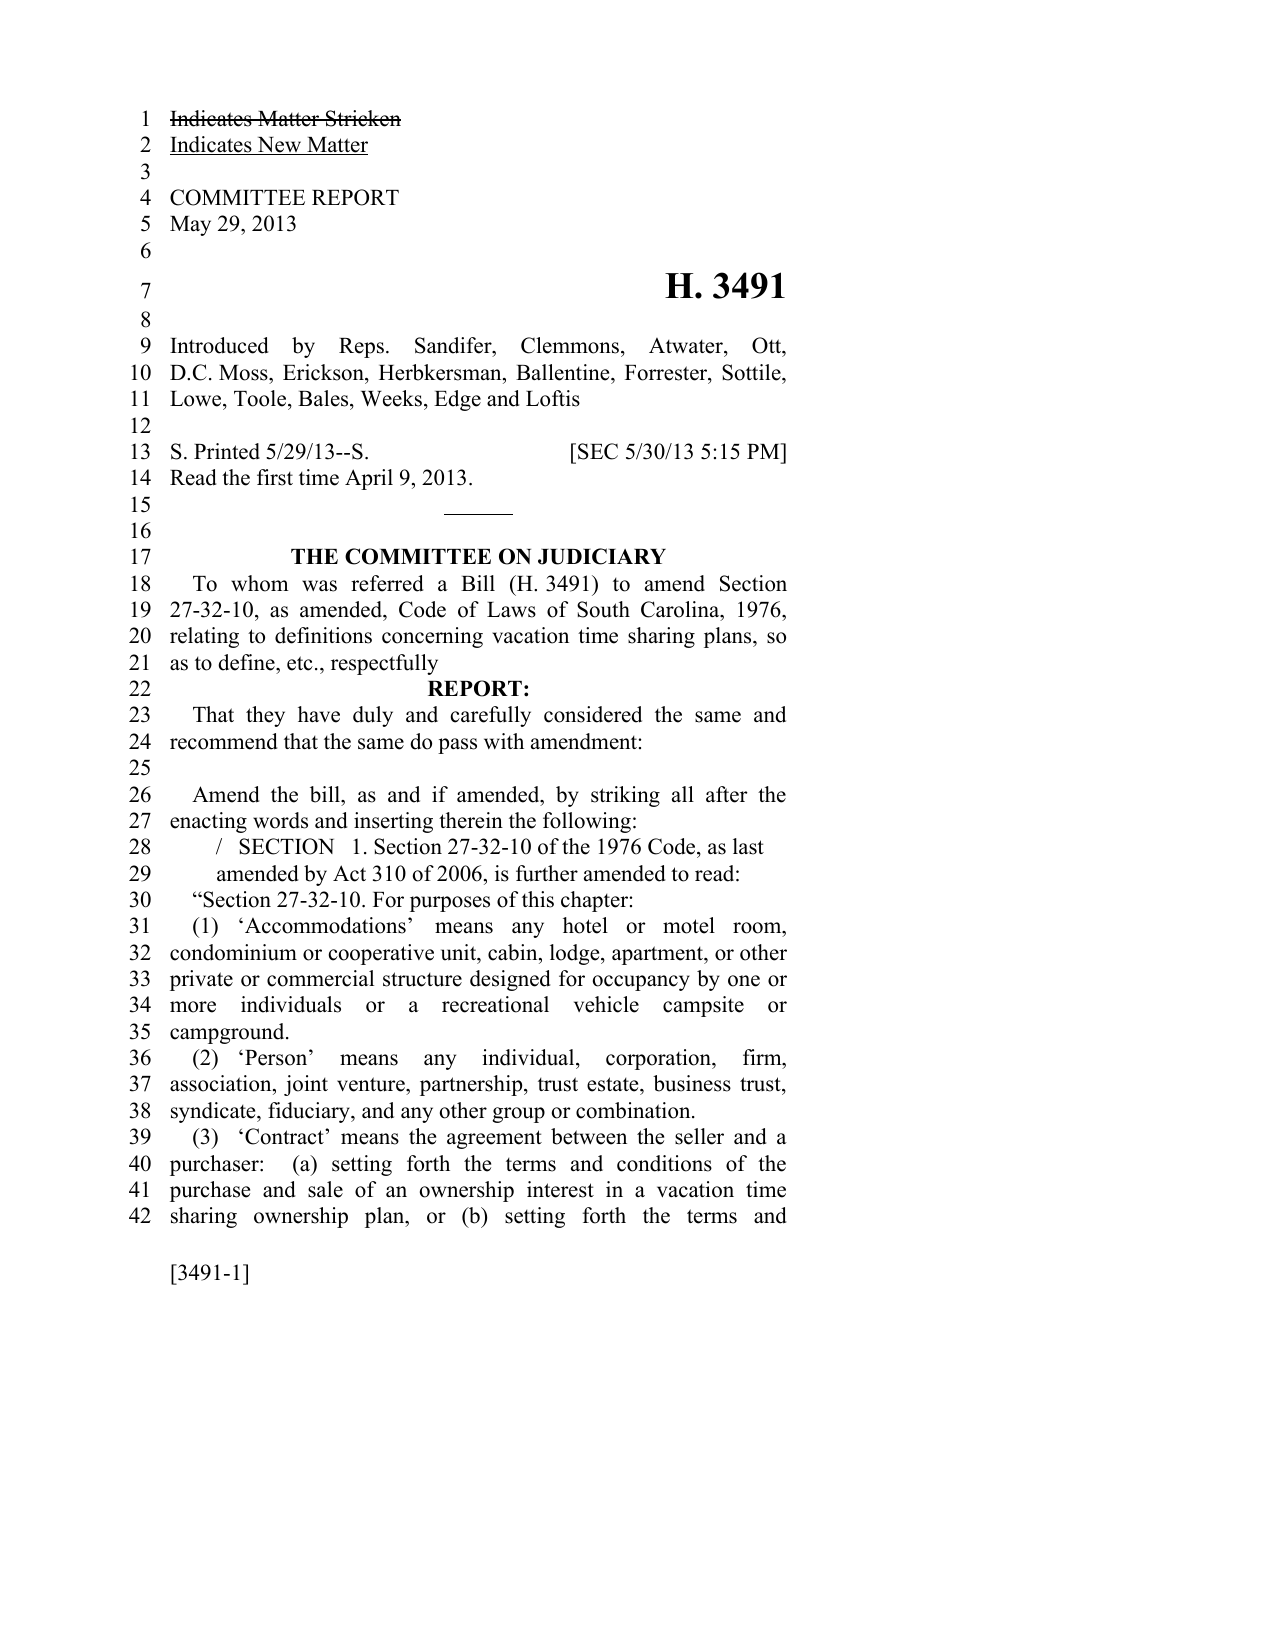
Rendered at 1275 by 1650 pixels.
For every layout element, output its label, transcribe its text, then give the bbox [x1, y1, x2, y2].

text May 29, 2013 [169, 210, 787, 237]
text Read the first time April 9, 2013. [169, 464, 787, 491]
text REPORT: [169, 675, 787, 702]
text That they have duly and carefully considered the same and recommend that the same do pass with amendment: [169, 702, 787, 754]
text (2) ‘Person’ means any individual, corporation, firm, association, joint venture, partnership, trust estate, business trust, syndicate, fiduciary, and any other group or combination. [169, 1044, 787, 1123]
text Introduced by Reps. Sandifer, Clemmons, Atwater, Ott, D.C. Moss, Erickson, Herbkersman, Ballentine, Forrester, Sottile, Lowe, Toole, Bales, Weeks, Edge and Loftis [169, 333, 787, 412]
text (1) ‘Accommodations’ means any hotel or motel room, condominium or cooperative unit, cabin, lodge, apartment, or other private or commercial structure designed for occupancy by one or more individuals or a recreational vehicle campsite or campground. [169, 912, 787, 1044]
text H. 3491 [169, 263, 787, 306]
text Amend the bill, as and if amended, by striking all after the enacting words and inserting therein the following: [169, 781, 787, 833]
text COMMITTEE REPORT [169, 184, 787, 210]
text “Section 27-32-10. For purposes of this chapter: [169, 886, 787, 912]
text S. Printed 5/29/13--S. [SEC 5/30/13 5:15 PM] [169, 438, 787, 464]
text To whom was referred a Bill (H. 3491) to amend Section 27-32-10, as amended, Code of Laws of South Carolina, 1976, relating to definitions concerning vacation time sharing plans, so as to define, etc., respectfully [169, 570, 787, 675]
text Indicates New Matter [169, 131, 787, 158]
text Indicates Matter Stricken [169, 105, 787, 131]
text / SECTION 1. Section 27-32-10 of the 1976 Code, as last amended by Act 310 of 2006, is further amended to read: [169, 833, 787, 886]
text THE COMMITTEE ON JUDICIARY [169, 543, 787, 570]
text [169, 1123, 787, 1229]
